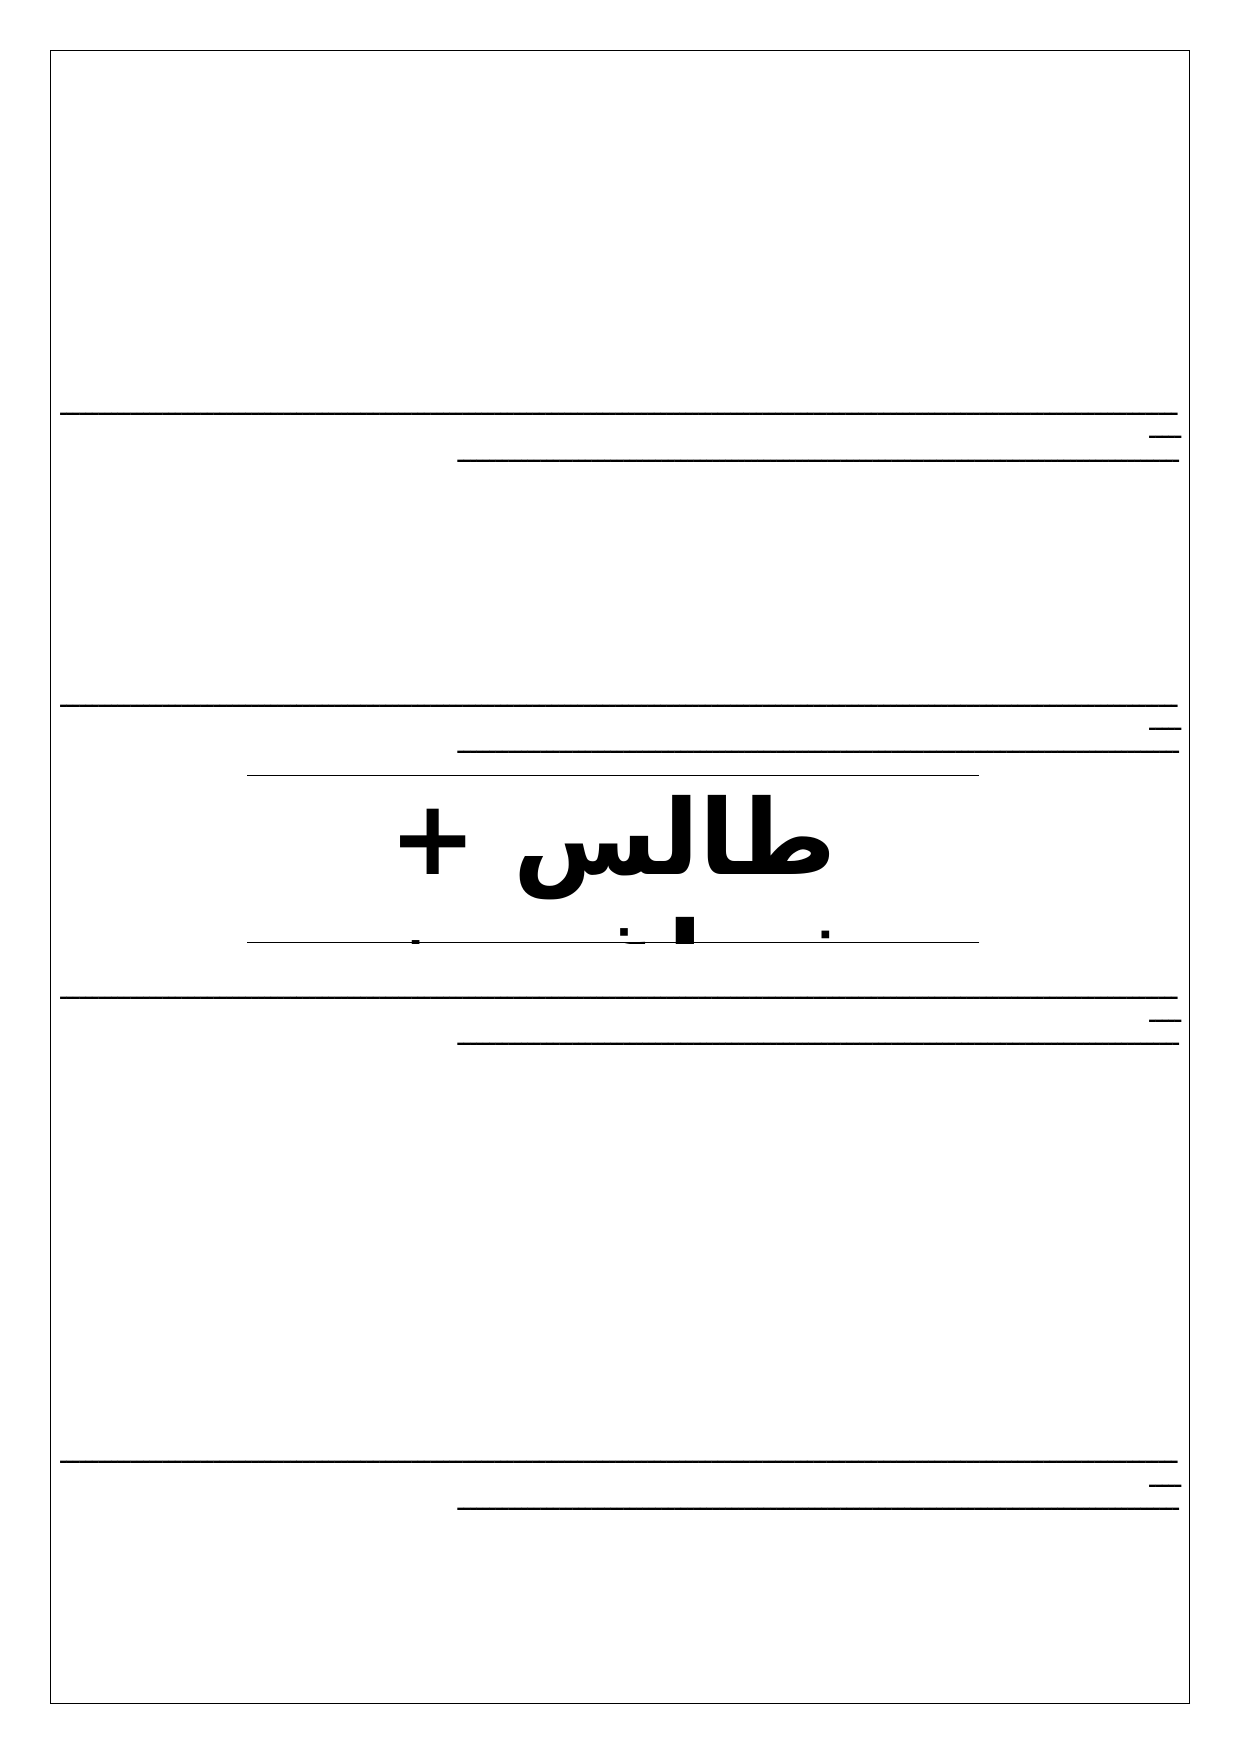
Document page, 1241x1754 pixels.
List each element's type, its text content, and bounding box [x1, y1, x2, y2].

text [59, 1446, 1181, 1491]
text ـــــــــــــــــــــــــــــــــــــــــــــــــــــــــــــــــــــــــــــــــــــــــــــــــــــــــــــــــ [59, 1493, 1181, 1514]
text ـــــــــــــــــــــــــــــــــــــــــــــــــــــــــــــــــــــــــــــــــــــــــــــــــــــــــــــــــ [59, 1028, 1181, 1050]
text ـــــــــــــــــــــــــــــــــــــــــــــــــــــــــــــــــــــــــــــــــــــــــــــــــــــــــــــــــ [59, 444, 1181, 466]
text ـــــــــــــــــــــــــــــــــــــــــــــــــــــــــــــــــــــــــــــــــــــــــــــــــــــــــــــــــ [59, 736, 1181, 758]
